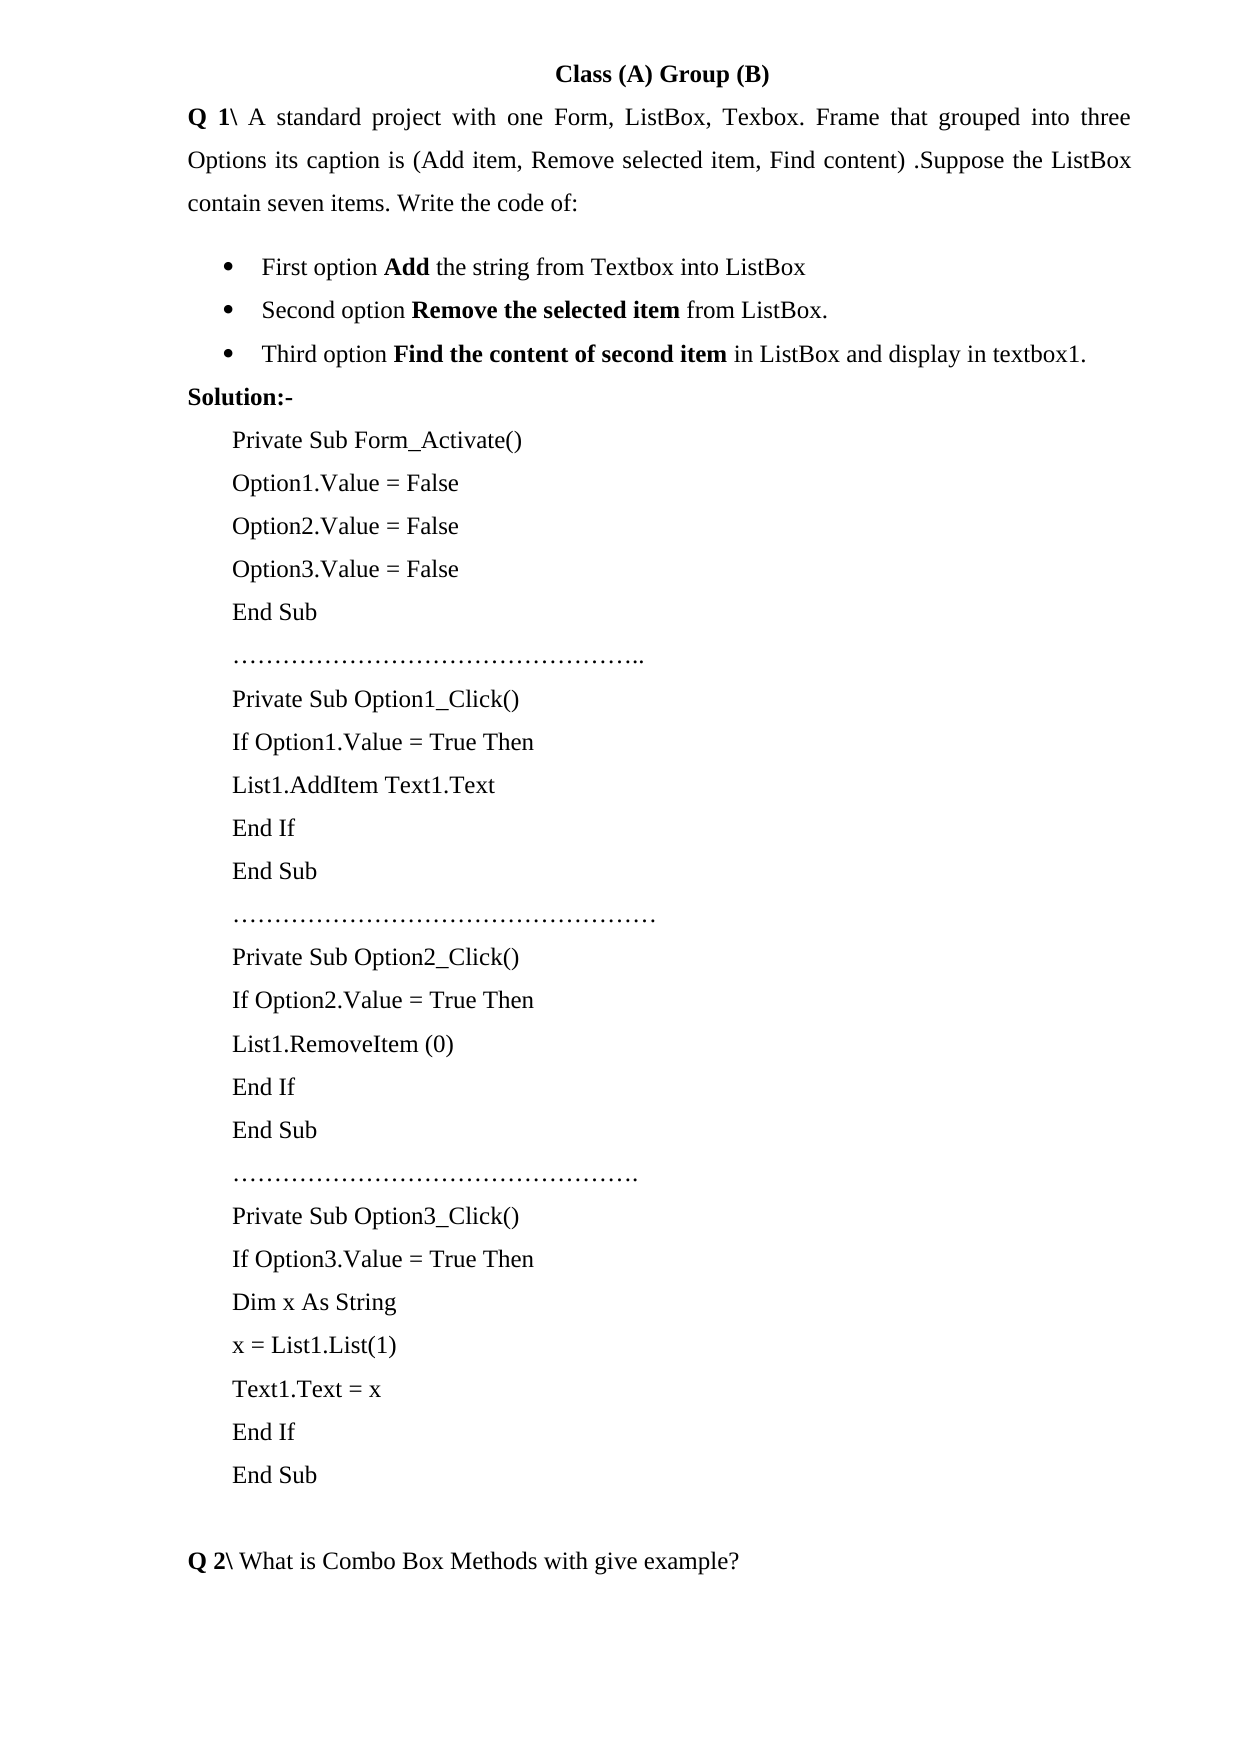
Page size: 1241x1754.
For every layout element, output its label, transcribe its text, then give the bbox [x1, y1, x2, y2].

text Option3.Value = False [232, 554, 1137, 583]
list Second option Remove the selected item from ListBox. [224, 296, 1231, 324]
text Option1.Value = False [232, 468, 1137, 497]
text End Sub [232, 597, 1137, 626]
text ………………………………………….. [232, 641, 1137, 669]
text List1.AddItem Text1.Text [232, 770, 1137, 799]
text Text1.Text = x [232, 1374, 1137, 1402]
list Third option Find the content of second item in ListBox and display in textbox1. [224, 339, 1231, 367]
text End If [232, 1417, 1137, 1446]
text Private Sub Option2_Click() [232, 942, 1137, 971]
text Q 1\ A standard project with one Form, ListBox, Texbox. Frame that grouped into three Options its caption is (Add item, Remove selected item, Find content) .Suppose the ListBox contain seven items. Write the code of: [187, 102, 1132, 217]
text End Sub [232, 1115, 1137, 1144]
text If Option1.Value = True Then [232, 727, 1137, 756]
text …………………………………………… [232, 899, 1137, 928]
text End Sub [232, 856, 1137, 885]
text x = List1.List(1) [232, 1331, 1137, 1359]
text If Option2.Value = True Then [232, 986, 1137, 1014]
text End If [232, 813, 1137, 842]
text Q 2\ What is Combo Box Methods with give example? [187, 1546, 1137, 1575]
text …………………………………………. [232, 1158, 1137, 1187]
text Class (A) Group (B) [187, 59, 1137, 88]
text Private Sub Option3_Click() [232, 1201, 1137, 1230]
text If Option3.Value = True Then [232, 1244, 1137, 1273]
list First option Add the string from Textbox into ListBox [224, 252, 1231, 281]
text Solution:- [187, 382, 1137, 411]
text End If [232, 1072, 1137, 1101]
text Dim x As String [232, 1287, 1137, 1316]
text List1.RemoveItem (0) [232, 1029, 1137, 1057]
text Private Sub Form_Activate() [232, 425, 1137, 454]
text Option2.Value = False [232, 511, 1137, 540]
text End Sub [232, 1460, 1137, 1489]
text Private Sub Option1_Click() [232, 684, 1137, 712]
